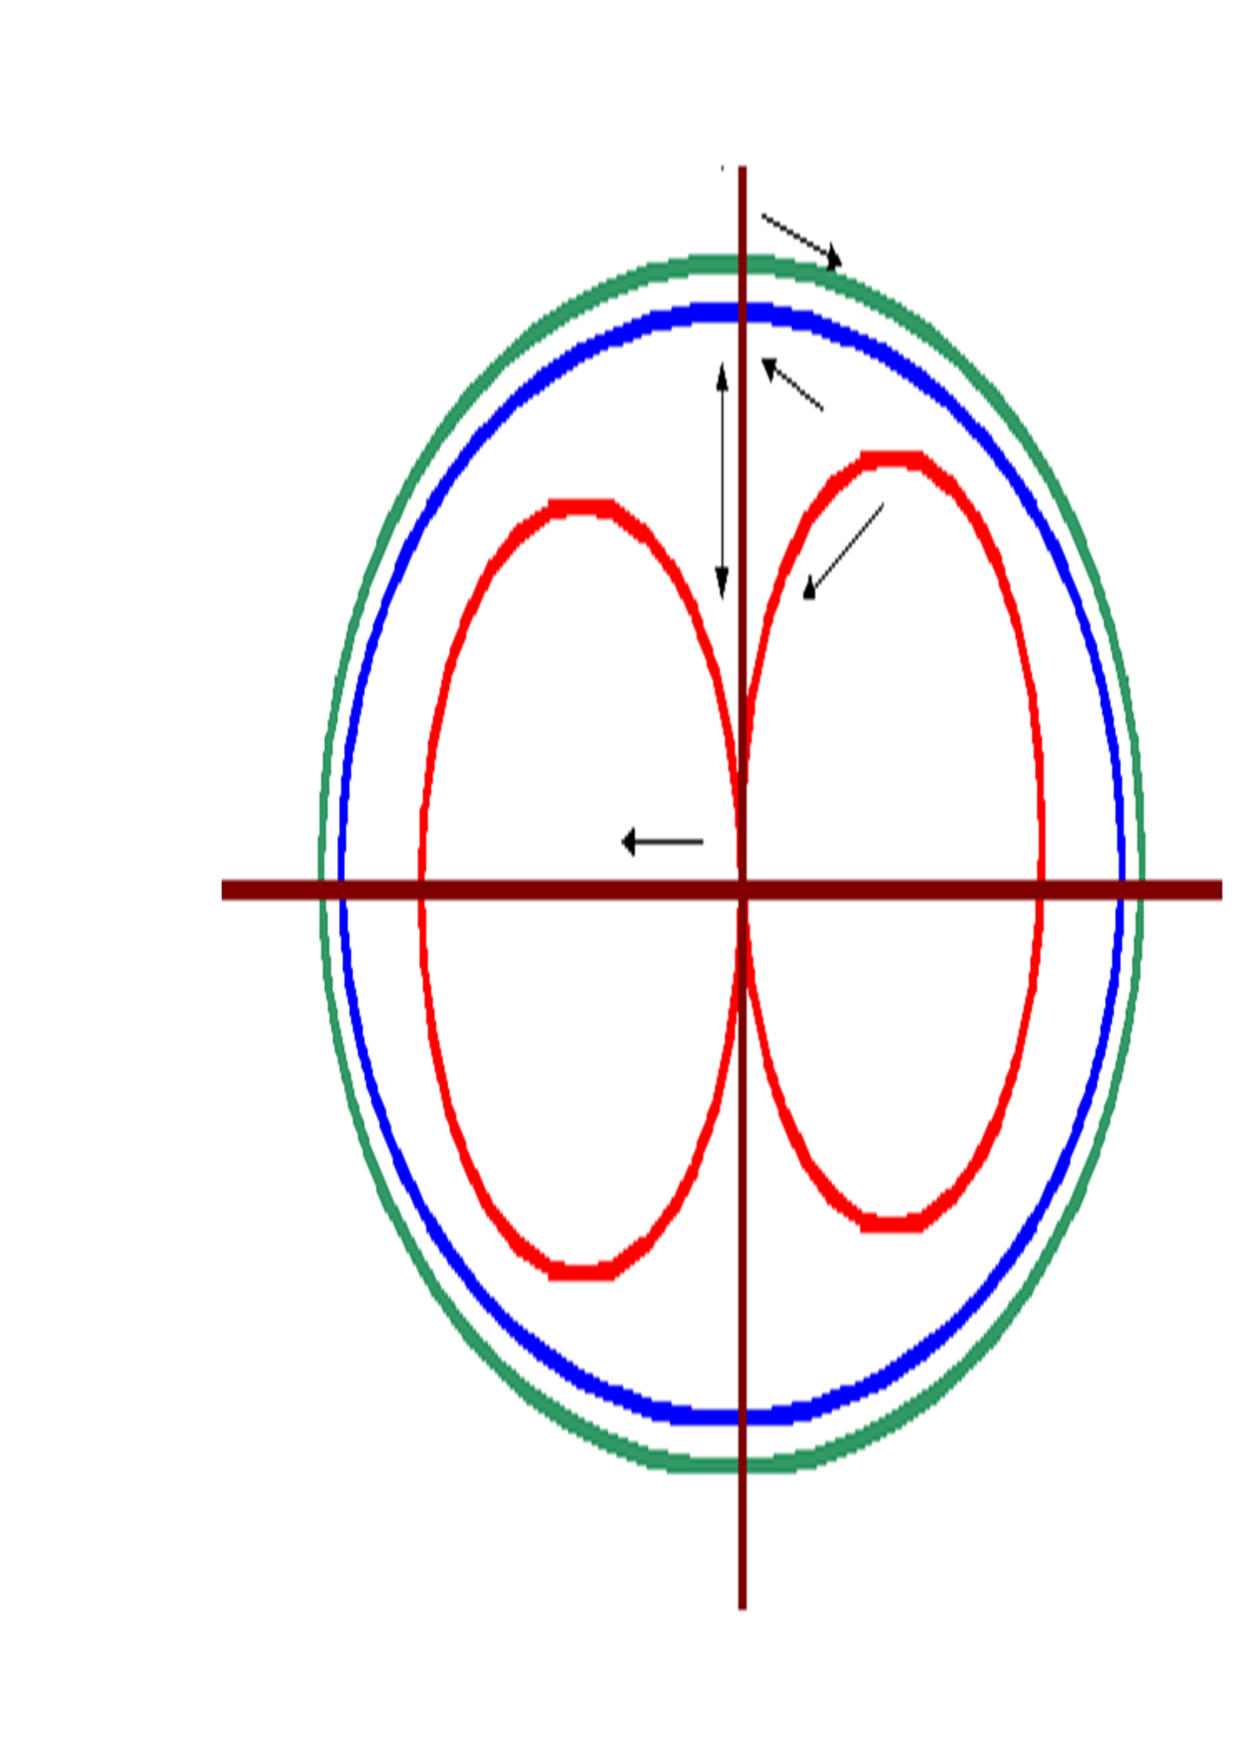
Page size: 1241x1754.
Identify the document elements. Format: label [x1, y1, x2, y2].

picture [221, 118, 1241, 1614]
